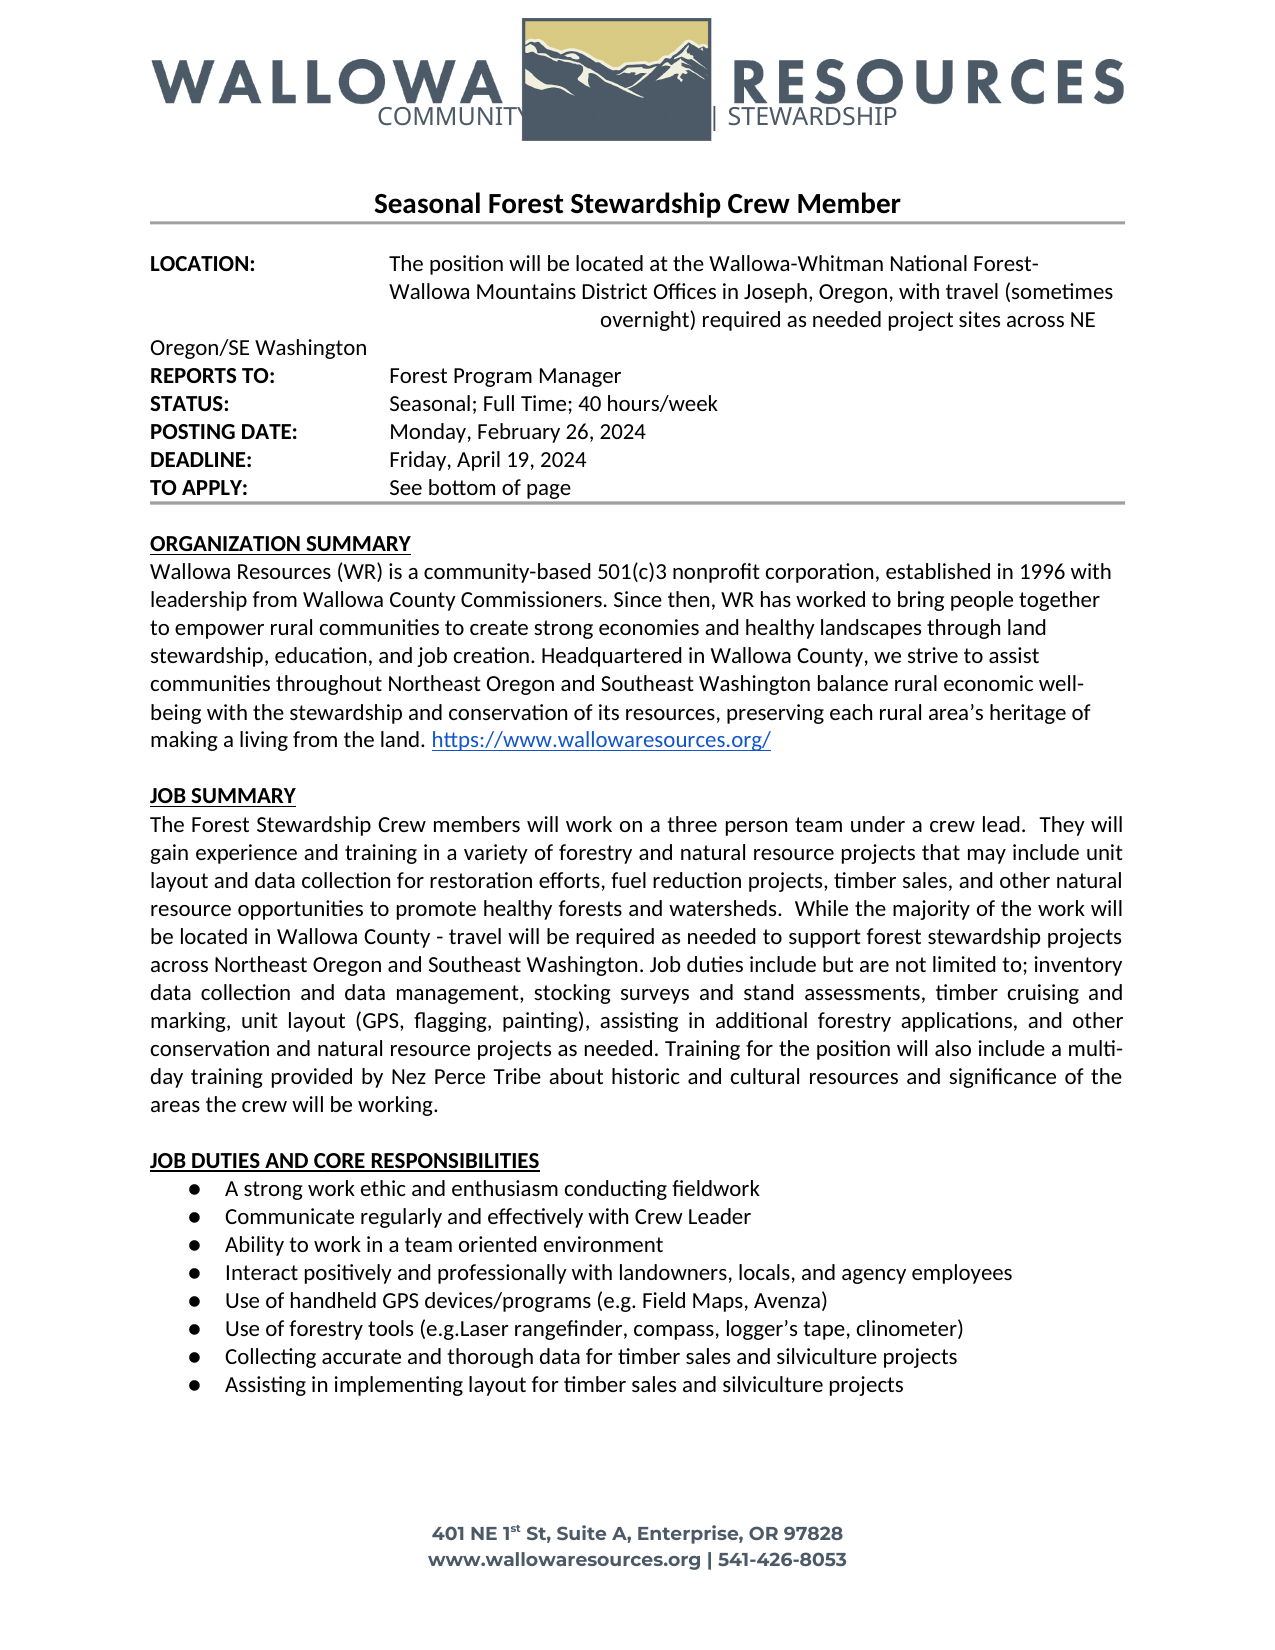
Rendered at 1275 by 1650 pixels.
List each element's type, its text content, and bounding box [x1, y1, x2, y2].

list Use of handheld GPS devices/programs (e.g. Field Maps, Avenza) [187, 1286, 1125, 1314]
list Ability to work in a team oriented environment [187, 1230, 1125, 1258]
text TO APPLY: See bottom of page [150, 473, 1125, 501]
list Interact positively and professionally with landowners, locals, and agency employees [187, 1258, 1125, 1286]
text STATUS: Seasonal; Full Time; 40 hours/week [150, 389, 1125, 417]
text JOB SUMMARY [150, 782, 1125, 810]
list Collecting accurate and thorough data for timber sales and silviculture projects [187, 1342, 1125, 1370]
text JOB DUTIES AND CORE RESPONSIBILITIES [150, 1146, 1125, 1174]
list Use of forestry tools (e.g.Laser rangefinder, compass, logger’s tape, clinometer) [187, 1314, 1125, 1342]
text REPORTS TO: Forest Program Manager [150, 361, 1125, 389]
list Assisting in implementing layout for timber sales and silviculture projects [187, 1370, 1125, 1398]
text POSTING DATE: Monday, February 26, 2024 [150, 417, 1125, 445]
picture [151, 18, 1124, 141]
text The Forest Stewardship Crew members will work on a three person team under a crew lead. They will gain experience and training in a variety of forestry and natural resource projects that may include unit layout and data collection for restoration efforts, fuel reduction projects, timber sales, and other natural resource opportunities to promote healthy forests and watersheds. While the majority of the work will be located in Wallowa County - travel will be required as needed to support forest stewardship projects across Northeast Oregon and Southeast Washington. Job duties include but are not limited to; inventory data collection and data management, stocking surveys and stand assessments, timber cruising and marking, unit layout (GPS, flagging, painting), assisting in additional forestry applications, and other conservation and natural resource projects as needed. Training for the position will also include a multi-day training provided by Nez Perce Tribe about historic and cultural resources and significance of the areas the crew will be working. [150, 810, 1125, 1118]
text LOCATION: The position will be located at the Wallowa-Whitman National Forest- Wallowa Mountains District Offices in Joseph, Oregon, with travel (sometimes overnight) required as needed project sites across NE Oregon/SE Washington [150, 249, 1125, 361]
list A strong work ethic and enthusiasm conducting fieldwork [187, 1174, 1125, 1202]
text Seasonal Forest Stewardship Crew Member [150, 186, 1125, 221]
text DEADLINE: Friday, April 19, 2024 [150, 445, 1125, 473]
list Communicate regularly and effectively with Crew Leader [187, 1202, 1125, 1230]
text Wallowa Resources (WR) is a community-based 501(c)3 nonprofit corporation, established in 1996 with leadership from Wallowa County Commissioners. Since then, WR has worked to bring people together to empower rural communities to create strong economies and healthy landscapes through land stewardship, education, and job creation. Headquartered in Wallowa County, we strive to assist communities throughout Northeast Oregon and Southeast Washington balance rural economic well-being with the stewardship and conservation of its resources, preserving each rural area’s heritage of making a living from the land. https://www.wallowaresources.org/ [150, 557, 1125, 754]
text ORGANIZATION SUMMARY [150, 529, 1125, 557]
